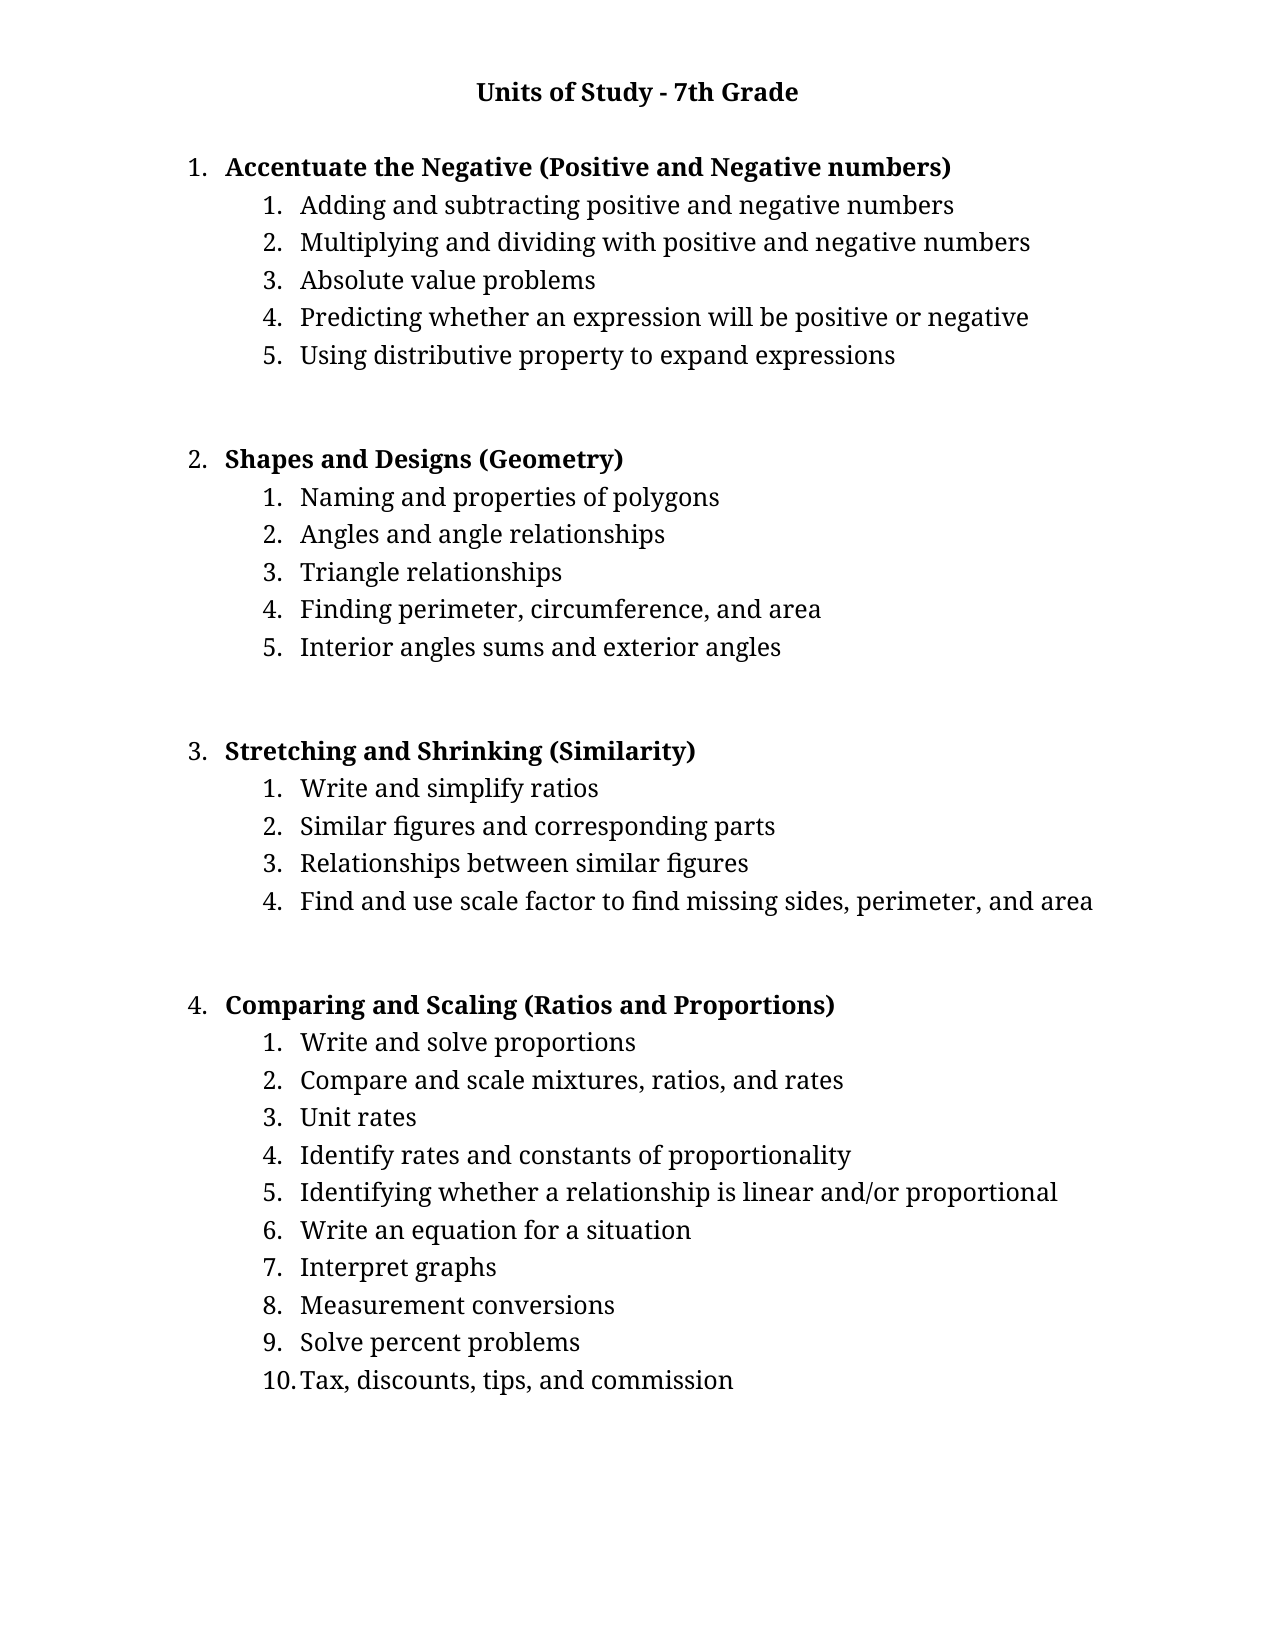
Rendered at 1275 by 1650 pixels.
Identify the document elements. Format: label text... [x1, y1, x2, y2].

list Write an equation for a situation [262, 1209, 1125, 1247]
list Accentuate the Negative (Positive and Negative numbers) [187, 147, 1125, 184]
list Absolute value problems [262, 259, 1125, 297]
list Tax, discounts, tips, and commission [262, 1359, 1125, 1397]
text Units of Study - 7th Grade [150, 75, 1125, 109]
list Adding and subtracting positive and negative numbers [262, 184, 1125, 222]
list Multiplying and dividing with positive and negative numbers [262, 222, 1125, 259]
list Triangle relationships [262, 551, 1125, 588]
list Identify rates and constants of proportionality [262, 1134, 1125, 1172]
list Write and simplify ratios [262, 767, 1125, 805]
list Measurement conversions [262, 1284, 1125, 1322]
list Relationships between similar figures [262, 842, 1125, 880]
list Using distributive property to expand expressions [262, 334, 1125, 372]
list Find and use scale factor to find missing sides, perimeter, and area [262, 880, 1125, 917]
list Interpret graphs [262, 1247, 1125, 1284]
list Angles and angle relationships [262, 513, 1125, 551]
list Shapes and Designs (Geometry) [187, 438, 1125, 476]
list Identifying whether a relationship is linear and/or proportional [262, 1172, 1125, 1209]
list Comparing and Scaling (Ratios and Proportions) [187, 984, 1125, 1022]
list Solve percent problems [262, 1322, 1125, 1359]
list Stretching and Shrinking (Similarity) [187, 730, 1125, 767]
list Similar figures and corresponding parts [262, 805, 1125, 842]
list Interior angles sums and exterior angles [262, 626, 1125, 663]
list Write and solve proportions [262, 1022, 1125, 1059]
list Unit rates [262, 1097, 1125, 1134]
list Predicting whether an expression will be positive or negative [262, 297, 1125, 334]
list Naming and properties of polygons [262, 476, 1125, 513]
list Finding perimeter, circumference, and area [262, 588, 1125, 626]
list Compare and scale mixtures, ratios, and rates [262, 1059, 1125, 1097]
